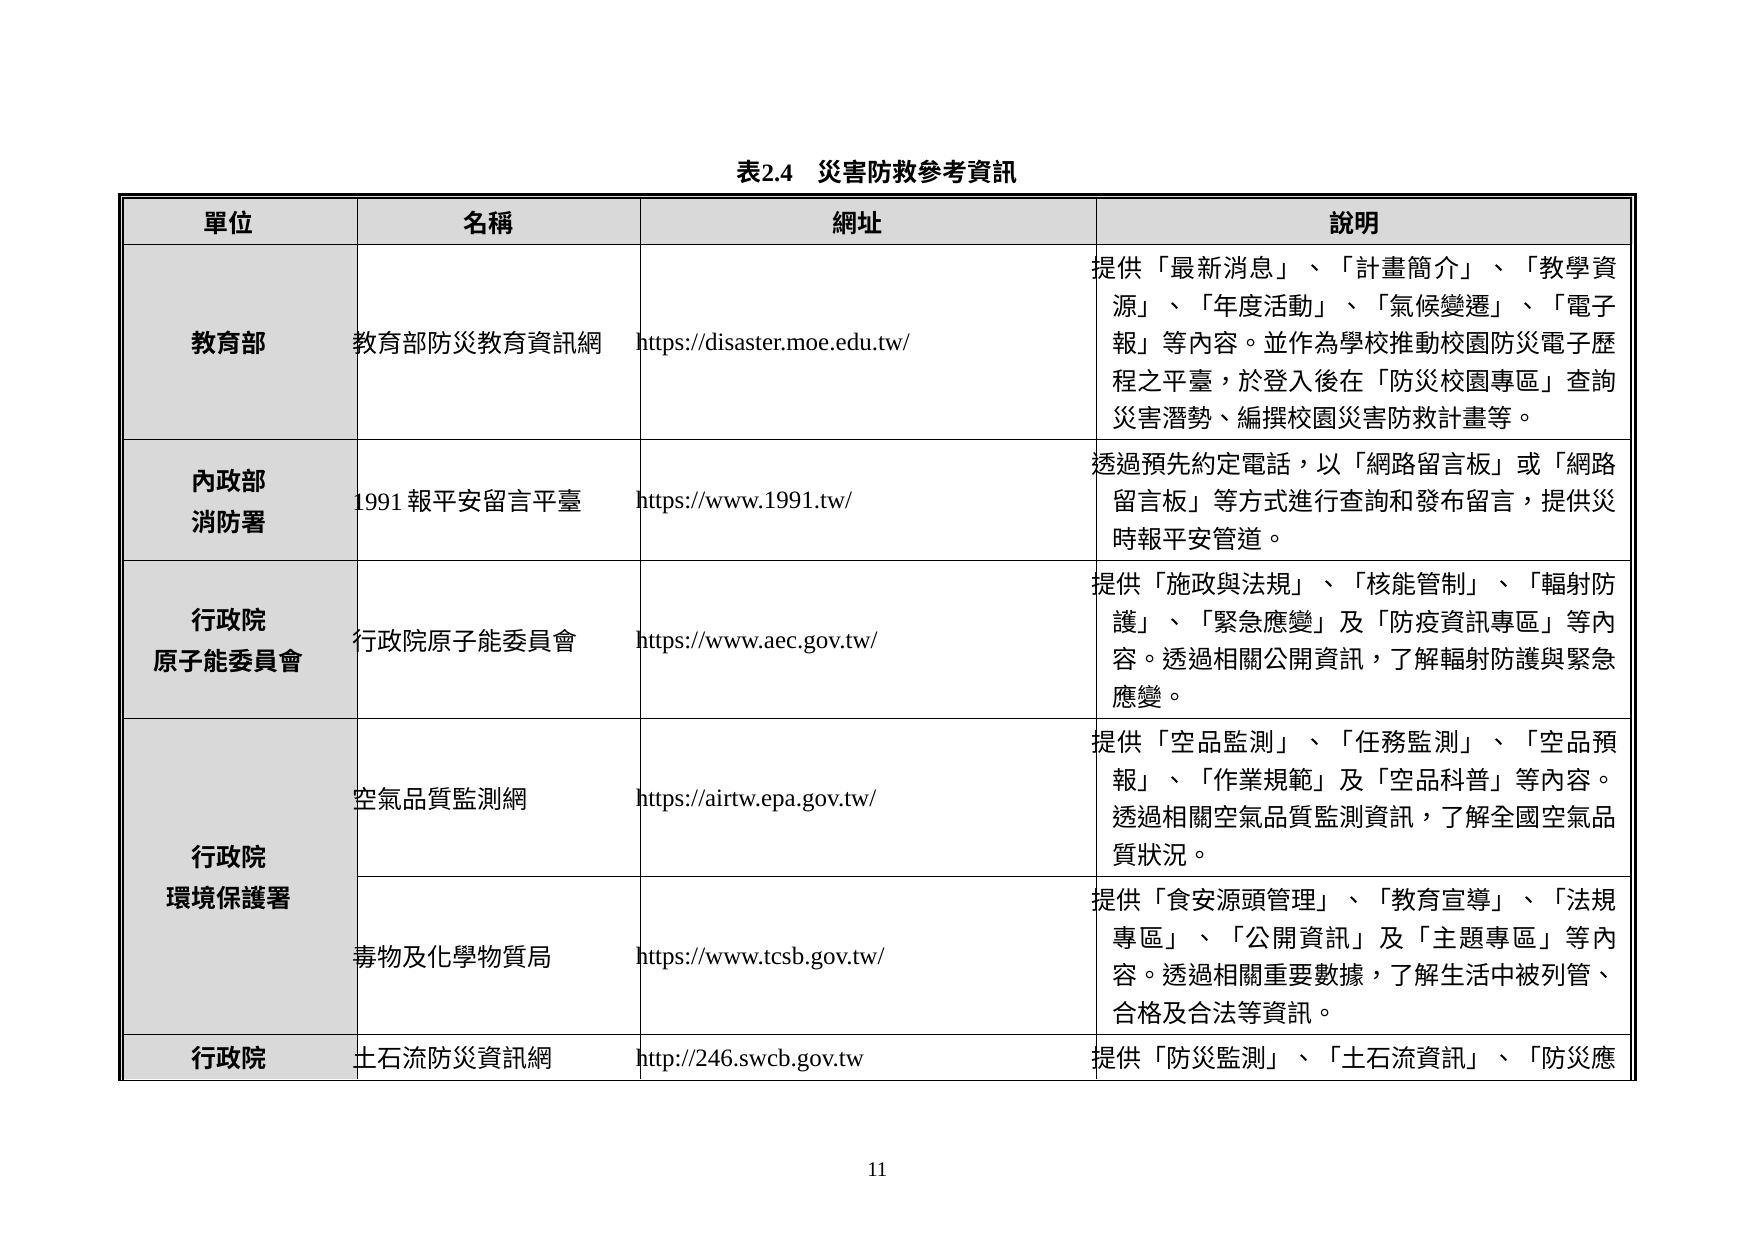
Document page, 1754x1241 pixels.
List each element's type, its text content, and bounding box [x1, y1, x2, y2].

text 表2.4 災害防救參考資訊 [118, 151, 1636, 189]
table_cell 行政院 農業委員會 水土保持局 [124, 1035, 357, 1079]
table_cell https://www.1991.tw/ [641, 440, 1096, 560]
table_header 名稱 [358, 199, 640, 244]
table_cell http://246.swcb.gov.tw [641, 1035, 1096, 1079]
table_cell 空氣品質監測網 [358, 719, 640, 876]
table_header 網址 [641, 199, 1096, 244]
table_cell 提供「空品監測」、「任務監測」、「空品預報」、「作業規範」及「空品科普」等內容。透過相關空氣品質監測資訊，了解全國空氣品質狀況。 [1097, 719, 1630, 876]
table_header 單位 [124, 199, 357, 244]
table_cell 提供「最新消息」、「計畫簡介」、「教學資源」、「年度活動」、「氣候變遷」、「電子報」等內容。並作為學校推動校園防災電子歷程之平臺，於登入後在「防災校園專區」查詢災害潛勢、編撰校園災害防救計畫等。 [1097, 245, 1630, 439]
table_cell 行政院 原子能委員會 [124, 561, 357, 718]
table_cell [1097, 1035, 1630, 1079]
table_cell 教育部 [124, 245, 357, 439]
table_cell https://airtw.epa.gov.tw/ [641, 719, 1096, 876]
table_cell https://www.aec.gov.tw/ [641, 561, 1096, 718]
table_cell 行政院 環境保護署 [124, 719, 357, 1034]
table_cell https://disaster.moe.edu.tw/ [641, 245, 1096, 439]
table_cell 提供「食安源頭管理」、「教育宣導」、「法規專區」、「公開資訊」及「主題專區」等內容。透過相關重要數據，了解生活中被列管、合格及合法等資訊。 [1097, 877, 1630, 1034]
table_cell 內政部 消防署 [124, 440, 357, 560]
table_cell https://www.tcsb.gov.tw/ [641, 877, 1096, 1034]
table_cell 提供「施政與法規」、「核能管制」、「輻射防護」、「緊急應變」及「防疫資訊專區」等內容。透過相關公開資訊，了解輻射防護與緊急應變。 [1097, 561, 1630, 718]
table_cell 土石流防災資訊網 [358, 1035, 640, 1079]
table_cell 行政院原子能委員會 [358, 561, 640, 718]
table_cell 教育部防災教育資訊網 [358, 245, 640, 439]
table_cell 透過預先約定電話，以「網路留言板」或「網路留言板」等方式進行查詢和發布留言，提供災時報平安管道。 [1097, 440, 1630, 560]
table_cell 1991報平安留言平臺 [358, 440, 640, 560]
table_header 說明 [1097, 199, 1630, 244]
table_cell 毒物及化學物質局 [358, 877, 640, 1034]
